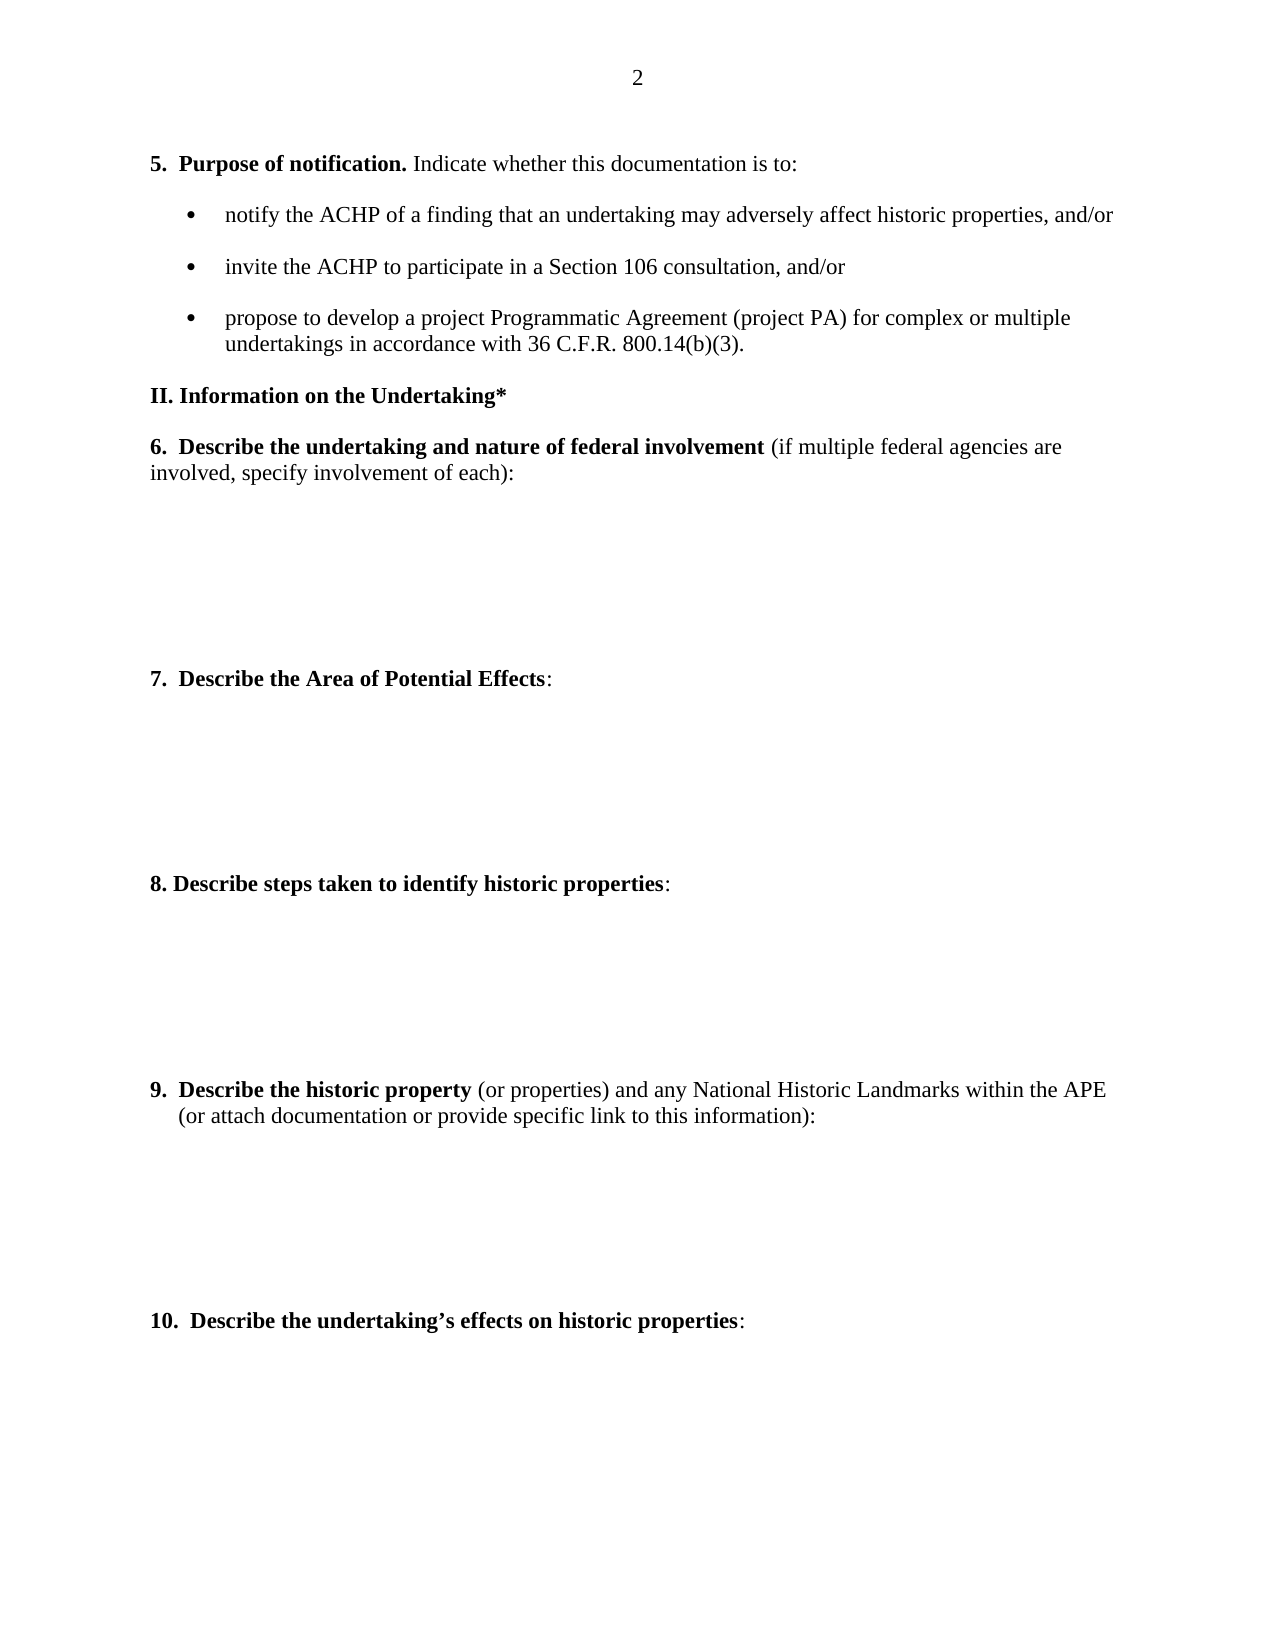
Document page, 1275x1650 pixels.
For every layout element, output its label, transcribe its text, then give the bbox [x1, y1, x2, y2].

list propose to develop a project Programmatic Agreement (project PA) for complex or multiple undertakings in accordance with 36 C.F.R. 800.14(b)(3). [187, 304, 1125, 357]
text 8. Describe steps taken to identify historic properties: [150, 870, 1125, 897]
text II. Information on the Undertaking* [150, 382, 1125, 408]
text 9. Describe the historic property (or properties) and any National Historic Landmarks within the APE (or attach documentation or provide specific link to this information): [150, 1076, 1125, 1128]
list invite the ACHP to participate in a Section 106 consultation, and/or [187, 253, 1125, 279]
text 7. Describe the Area of Potential Effects: [150, 665, 1125, 691]
list notify the ACHP of a finding that an undertaking may adversely affect historic properties, and/or [187, 201, 1125, 228]
text 6. Describe the undertaking and nature of federal involvement (if multiple federal agencies are involved, specify involvement of each): [150, 433, 1125, 486]
text 5. Purpose of notification. Indicate whether this documentation is to: [150, 150, 1125, 176]
text 10. Describe the undertaking’s effects on historic properties: [150, 1307, 1125, 1334]
